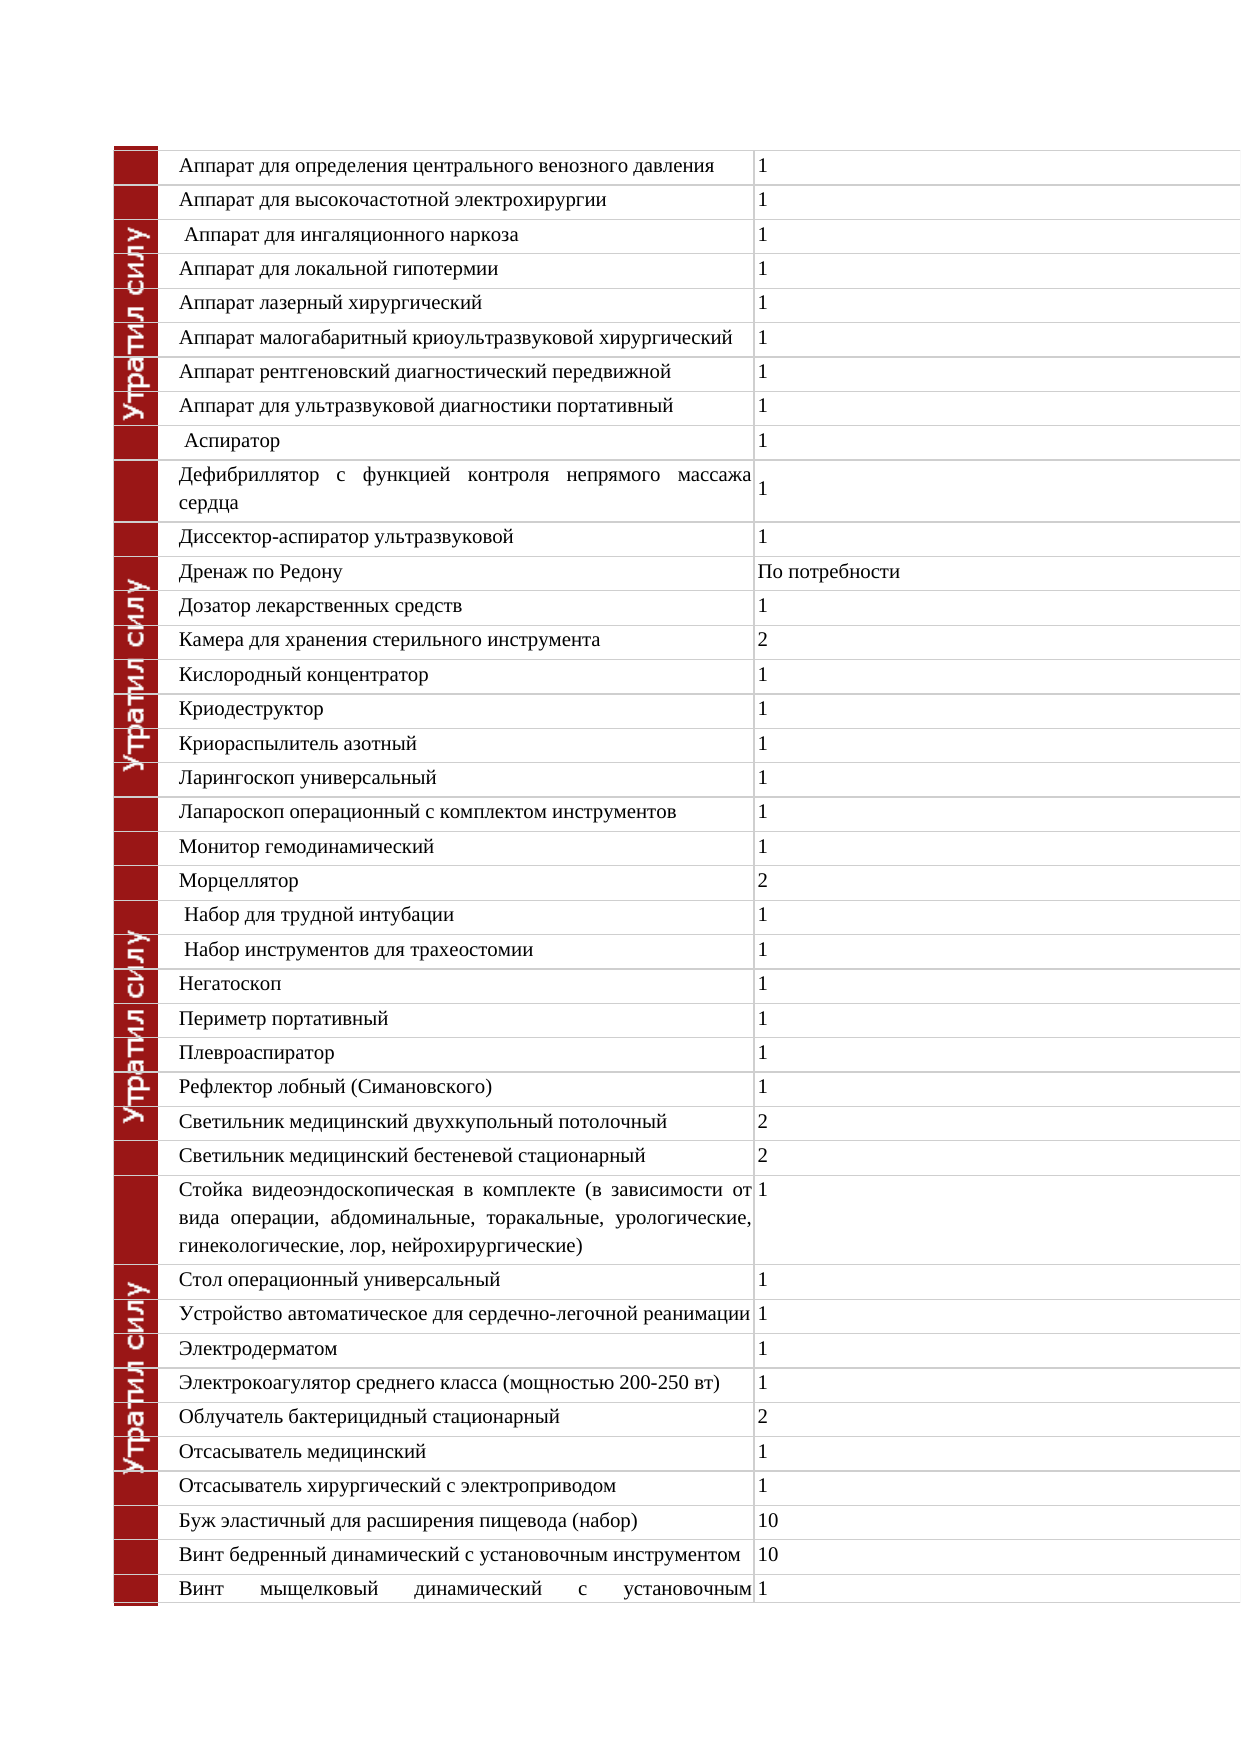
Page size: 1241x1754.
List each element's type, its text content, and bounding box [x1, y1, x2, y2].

table_cell Аппарат для локальной гипотермии [114, 254, 753, 287]
table_cell 1 [755, 254, 1240, 287]
table_cell 10 [755, 1506, 1240, 1539]
table_cell 1 [755, 1334, 1240, 1367]
table_cell 1 [755, 1176, 1240, 1264]
table_cell Винт мыщелковый динамический с установочным инструментом [114, 1575, 753, 1602]
table_cell Светильник медицинский двухкупольный потолочный [114, 1107, 753, 1140]
table_cell 1 [755, 660, 1240, 693]
table_cell 2 [755, 1403, 1240, 1436]
table_cell Морцеллятор [114, 866, 753, 899]
table_cell Криораспылитель азотный [114, 729, 753, 762]
table_cell Негатоскоп [114, 970, 753, 1003]
table_cell 1 [755, 935, 1240, 968]
table_cell 1 [755, 358, 1240, 391]
table_cell 1 [755, 523, 1240, 556]
table_cell 1 [755, 901, 1240, 934]
table_cell Лапароскоп операционный с комплектом инструментов [114, 798, 753, 831]
table_cell Набор для трудной интубации [114, 901, 753, 934]
table_cell Устройство автоматическое для сердечно-легочной реанимации [114, 1300, 753, 1333]
table_cell 1 [755, 289, 1240, 322]
table_cell Винт бедренный динамический с установочным инструментом [114, 1540, 753, 1573]
table_cell Монитор гемодинамический [114, 832, 753, 865]
table_cell Кислородный концентратор [114, 660, 753, 693]
table_cell Периметр портативный [114, 1004, 753, 1037]
table_cell 1 [755, 1265, 1240, 1298]
table_cell Диссектор-аспиратор ультразвуковой [114, 523, 753, 556]
table_cell Криодеструктор [114, 695, 753, 728]
table_cell 1 [755, 392, 1240, 425]
table_cell Камера для хранения стерильного инструмента [114, 626, 753, 659]
table_cell 1 [755, 461, 1240, 521]
table_cell Отсасыватель хирургический с электроприводом [114, 1472, 753, 1505]
table_cell Электродерматом [114, 1334, 753, 1367]
table_cell 2 [755, 1141, 1240, 1174]
table_cell Светильник медицинский бестеневой стационарный [114, 1141, 753, 1174]
table_cell Плевроаспиратор [114, 1038, 753, 1071]
table_cell 1 [755, 591, 1240, 624]
table_cell Аспиратор [114, 426, 753, 459]
table_cell 2 [755, 626, 1240, 659]
table_cell Дозатор лекарственных средств [114, 591, 753, 624]
table_cell Облучатель бактерицидный стационарный [114, 1403, 753, 1436]
table_cell 2 [755, 1107, 1240, 1140]
table_cell 1 [755, 1073, 1240, 1106]
table_cell 1 [755, 323, 1240, 356]
table_cell Ларингоскоп универсальный [114, 763, 753, 796]
table_cell 1 [755, 220, 1240, 253]
table_cell 1 [755, 186, 1240, 219]
table_cell 1 [755, 729, 1240, 762]
table_cell 10 [755, 1540, 1240, 1573]
table_cell Стол операционный универсальный [114, 1265, 753, 1298]
table_cell Аппарат для высокочастотной электрохирургии [114, 186, 753, 219]
table_cell 1 [755, 763, 1240, 796]
table_cell 1 [755, 1369, 1240, 1402]
table_cell По потребности [755, 557, 1240, 590]
table_cell Стойка видеоэндоскопическая в комплекте (в зависимости от вида операции, абдоминальные, торакальные, урологические, гинекологические, лор, нейрохирургические) [114, 1176, 753, 1264]
table_cell Аппарат для ингаляционного наркоза [114, 220, 753, 253]
table_cell 1 [755, 1300, 1240, 1333]
table_cell Аппарат рентгеновский диагностический передвижной [114, 358, 753, 391]
table_cell 1 [755, 695, 1240, 728]
table_cell Аппарат лазерный хирургический [114, 289, 753, 322]
table_cell Рефлектор лобный (Симановского) [114, 1073, 753, 1106]
table_cell Дефибриллятор с функцией контроля непрямого массажа сердца [114, 461, 753, 521]
table_cell Электрокоагулятор среднего класса (мощностью 200-250 вт) [114, 1369, 753, 1402]
table_cell 1 [755, 426, 1240, 459]
picture [114, 146, 158, 150]
table_cell Дренаж по Редону [114, 557, 753, 590]
table_cell 1 [755, 151, 1240, 184]
table_cell Отсасыватель медицинский [114, 1437, 753, 1470]
table_cell Буж эластичный для расширения пищевода (набор) [114, 1506, 753, 1539]
table_cell 1 [755, 832, 1240, 865]
table_cell Аппарат для ультразвуковой диагностики портативный [114, 392, 753, 425]
table_cell 1 [755, 1004, 1240, 1037]
table_cell 1 [755, 798, 1240, 831]
table_cell 1 [755, 1575, 1240, 1602]
table_cell 1 [755, 1472, 1240, 1505]
table_cell Набор инструментов для трахеостомии [114, 935, 753, 968]
table_cell Аппарат для определения центрального венозного давления [114, 151, 753, 184]
table_cell 2 [755, 866, 1240, 899]
table_cell Аппарат малогабаритный криоультразвуковой хирургический [114, 323, 753, 356]
table_cell 1 [755, 970, 1240, 1003]
table_cell 1 [755, 1437, 1240, 1470]
table_cell 1 [755, 1038, 1240, 1071]
